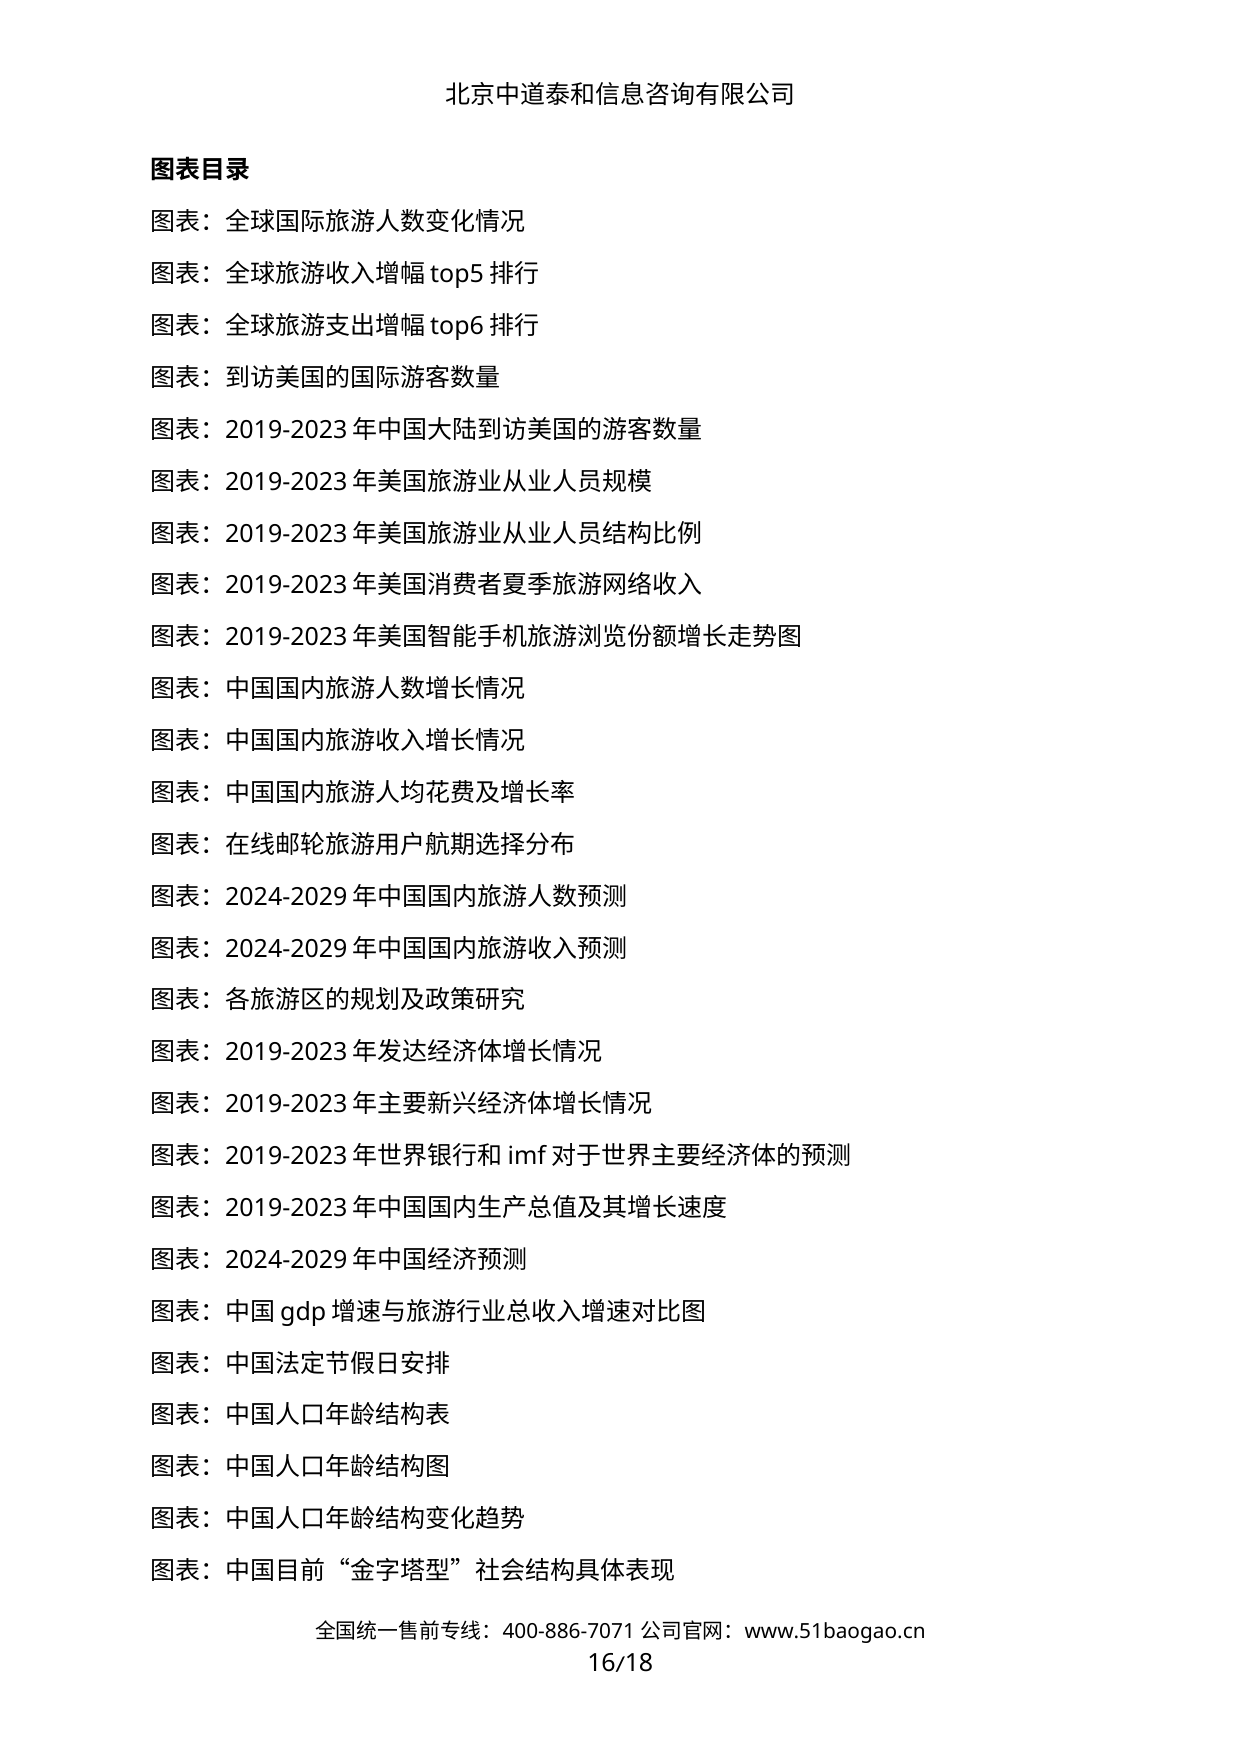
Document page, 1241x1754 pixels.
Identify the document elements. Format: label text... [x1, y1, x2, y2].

text 图表：中国国内旅游人数增长情况 [150, 669, 1090, 705]
text 图表：中国gdp增速与旅游行业总收入增速对比图 [150, 1291, 1090, 1327]
text 图表：中国国内旅游人均花费及增长率 [150, 772, 1090, 809]
text 图表：2019-2023年中国大陆到访美国的游客数量 [150, 409, 1090, 446]
text 图表：到访美国的国际游客数量 [150, 357, 1090, 394]
text 图表：2019-2023年美国旅游业从业人员规模 [150, 461, 1090, 497]
text 图表：各旅游区的规划及政策研究 [150, 980, 1090, 1016]
text 图表：2019-2023年主要新兴经济体增长情况 [150, 1084, 1090, 1120]
text 图表：2019-2023年美国智能手机旅游浏览份额增长走势图 [150, 617, 1090, 653]
text 图表：2019-2023年美国旅游业从业人员结构比例 [150, 513, 1090, 549]
text 图表：中国人口年龄结构变化趋势 [150, 1499, 1090, 1535]
text 图表：在线邮轮旅游用户航期选择分布 [150, 824, 1090, 861]
text 图表：中国人口年龄结构图 [150, 1447, 1090, 1483]
text 图表：2019-2023年发达经济体增长情况 [150, 1032, 1090, 1068]
text 图表目录 [150, 150, 1090, 186]
text 图表：2024-2029年中国国内旅游收入预测 [150, 928, 1090, 964]
text 图表：全球旅游收入增幅top5排行 [150, 254, 1090, 290]
text 图表：中国人口年龄结构表 [150, 1395, 1090, 1431]
text 图表：2024-2029年中国经济预测 [150, 1239, 1090, 1276]
text 图表：2019-2023年世界银行和imf对于世界主要经济体的预测 [150, 1136, 1090, 1172]
text 图表：2024-2029年中国国内旅游人数预测 [150, 876, 1090, 912]
text 图表：全球旅游支出增幅top6排行 [150, 306, 1090, 342]
text 图表：2019-2023年中国国内生产总值及其增长速度 [150, 1187, 1090, 1224]
text 图表：全球国际旅游人数变化情况 [150, 202, 1090, 238]
text 图表：中国国内旅游收入增长情况 [150, 721, 1090, 757]
text 图表：中国目前“金字塔型”社会结构具体表现 [150, 1551, 1090, 1587]
text 图表：2019-2023年美国消费者夏季旅游网络收入 [150, 565, 1090, 601]
text 图表：中国法定节假日安排 [150, 1343, 1090, 1379]
